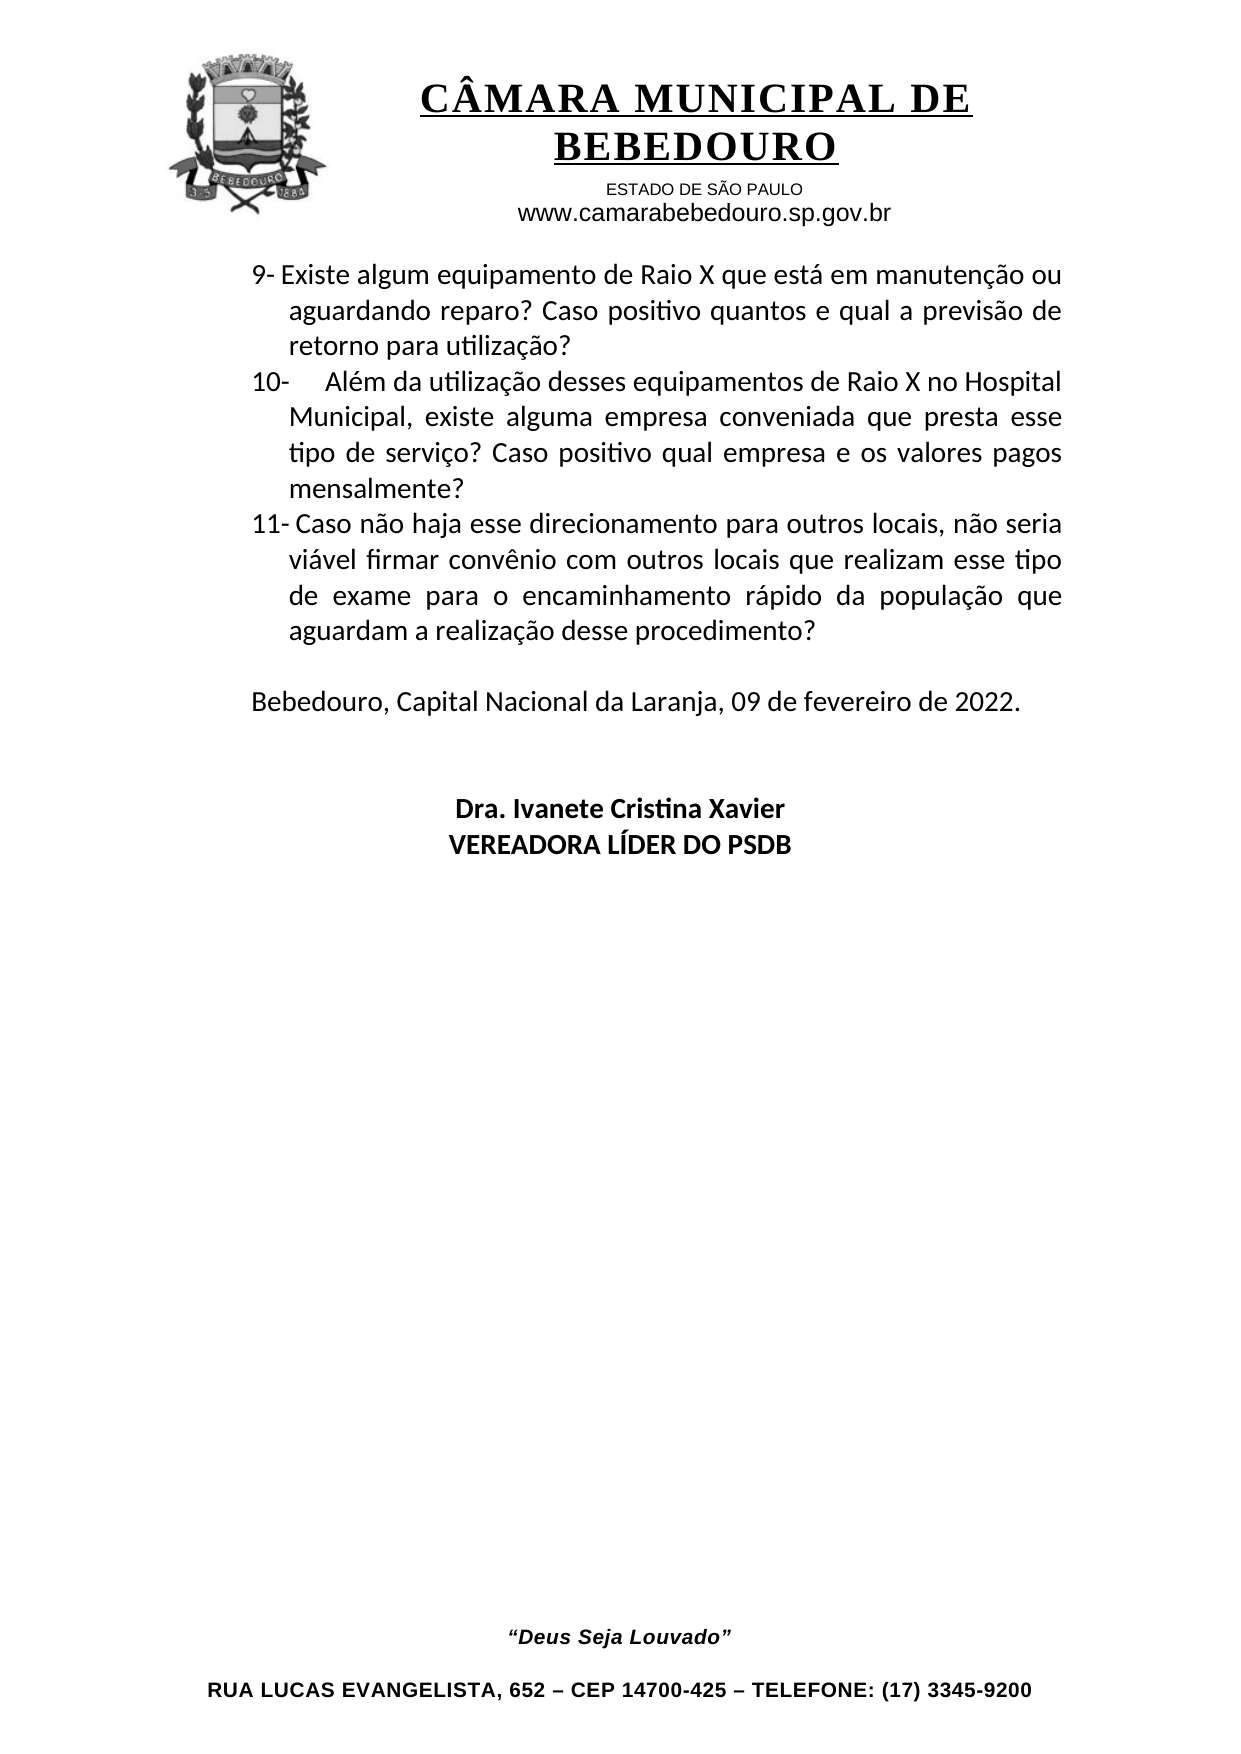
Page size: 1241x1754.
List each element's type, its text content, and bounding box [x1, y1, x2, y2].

picture [157, 47, 330, 222]
list Existe algum equipamento de Raio X que está em manutenção ou aguardando reparo? Caso positivo quantos e qual a previsão de retorno para utilização? [251, 256, 1063, 363]
text Bebedouro, Capital Nacional da Laranja, 09 de fevereiro de 2022. [177, 683, 1063, 719]
list Caso não haja esse direcionamento para outros locais, não seria viável firmar convênio com outros locais que realizam esse tipo de exame para o encaminhamento rápido da população que aguardam a realização desse procedimento? [251, 505, 1063, 648]
list Além da utilização desses equipamentos de Raio X no Hospital Municipal, existe alguma empresa conveniada que presta esse tipo de serviço? Caso positivo qual empresa e os valores pagos mensalmente? [251, 363, 1063, 505]
text VEREADORA LÍDER DO PSDB [177, 826, 1063, 862]
text Dra. Ivanete Cristina Xavier [177, 790, 1063, 826]
